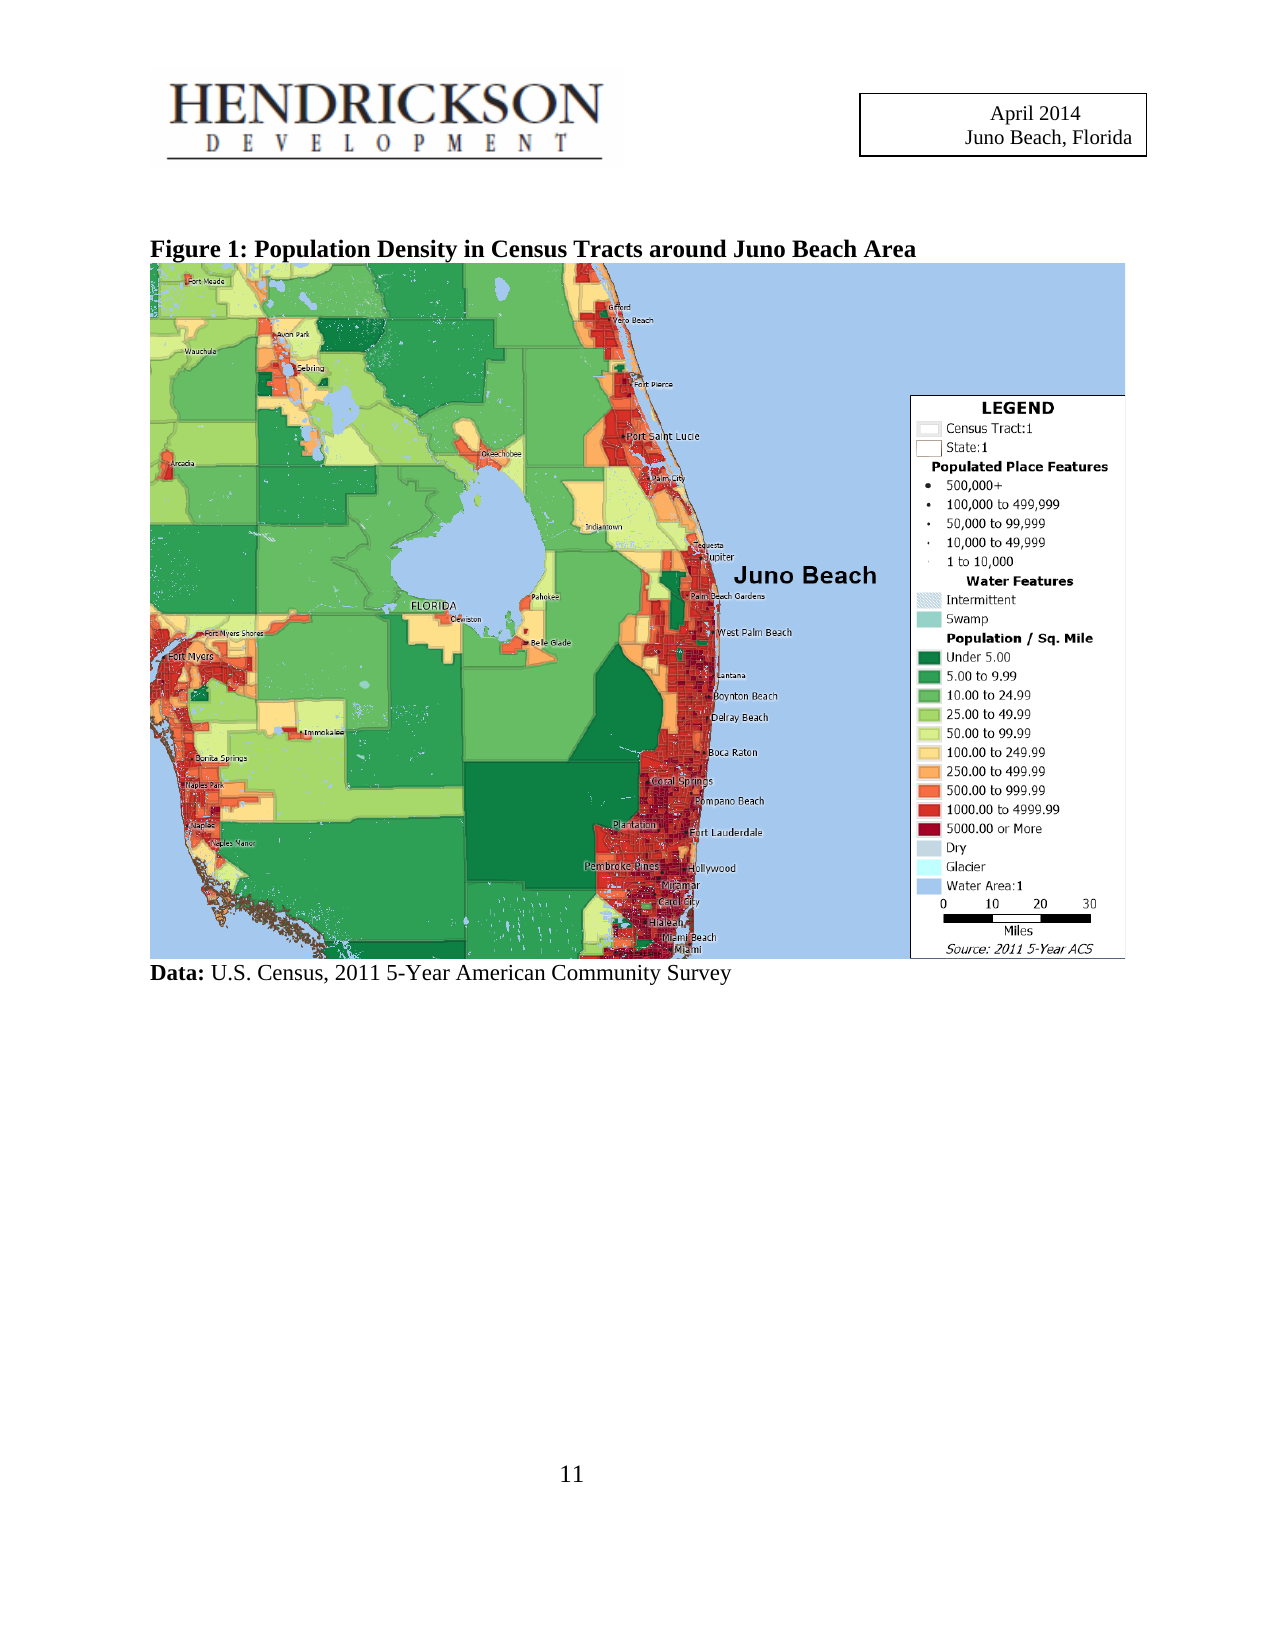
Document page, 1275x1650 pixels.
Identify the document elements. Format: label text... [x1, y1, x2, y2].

picture [150, 263, 1125, 959]
text Figure 1: Population Density in Census Tracts around Juno Beach Area [150, 234, 1125, 263]
text Data: U.S. Census, 2011 5-Year American Community Survey [150, 959, 1125, 985]
